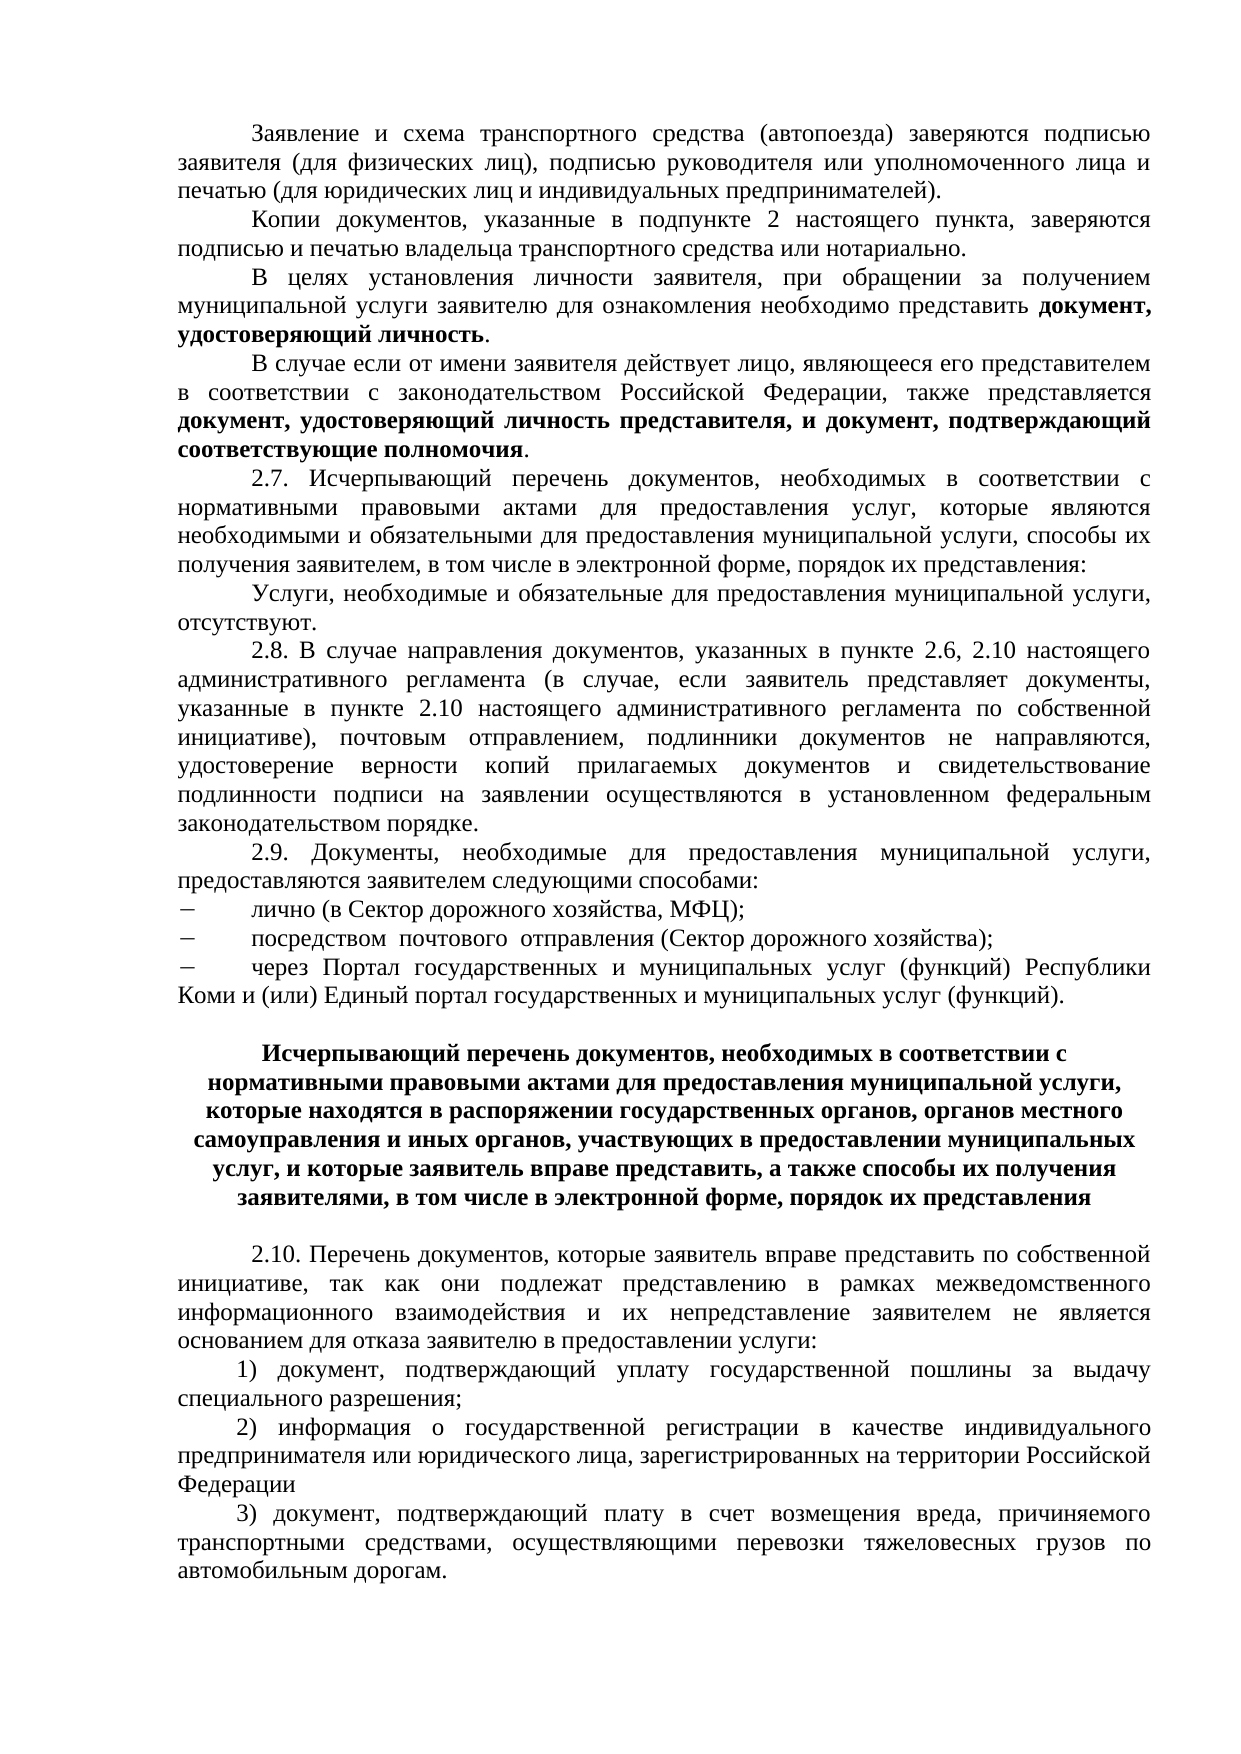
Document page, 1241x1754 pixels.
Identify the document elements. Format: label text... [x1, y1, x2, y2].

text 2.8. В случае направления документов, указанных в пункте 2.6, 2.10 настоящего административного регламента (в случае, если заявитель представляет документы, указанные в пункте 2.10 настоящего административного регламента по собственной инициативе), почтовым отправлением, подлинники документов не направляются, удостоверение верности копий прилагаемых документов и свидетельствование подлинности подписи на заявлении осуществляются в установленном федеральным законодательством порядке. [177, 636, 1152, 837]
text Заявление и схема транспортного средства (автопоезда) заверяются подписью заявителя (для физических лиц), подписью руководителя или уполномоченного лица и печатью (для юридических лиц и индивидуальных предпринимателей). [177, 118, 1152, 204]
text 1) документ, подтверждающий уплату государственной пошлины за выдачу специального разрешения; [177, 1354, 1152, 1412]
text 2.9. Документы, необходимые для предоставления муниципальной услуги, предоставляются заявителем следующими способами: [177, 837, 1152, 894]
text 2.7. Исчерпывающий перечень документов, необходимых в соответствии с нормативными правовыми актами для предоставления услуг, которые являются необходимыми и обязательными для предоставления муниципальной услуги, способы их получения заявителем, в том числе в электронной форме, порядок их представления: [177, 463, 1152, 578]
list через Портал государственных и муниципальных услуг (функций) Республики Коми и (или) Единый портал государственных и муниципальных услуг (функций). [177, 952, 1152, 1009]
text 3) документ, подтверждающий плату в счет возмещения вреда, причиняемого транспортными средствами, осуществляющими перевозки тяжеловесных грузов по автомобильным дорогам. [177, 1498, 1152, 1584]
text В случае если от имени заявителя действует лицо, являющееся его представителем в соответствии с законодательством Российской Федерации, также представляется документ, удостоверяющий личность представителя, и документ, подтверждающий соответствующие полномочия. [177, 348, 1152, 463]
list посредством почтового отправления (Сектор дорожного хозяйства); [177, 923, 1152, 952]
text В целях установления личности заявителя, при обращении за получением муниципальной услуги заявителю для ознакомления необходимо представить документ, удостоверяющий личность. [177, 262, 1152, 348]
text 2.10. Перечень документов, которые заявитель вправе представить по собственной инициативе, так как они подлежат представлению в рамках межведомственного информационного взаимодействия и их непредставление заявителем не является основанием для отказа заявителю в предоставлении услуги: [177, 1239, 1152, 1354]
text Исчерпывающий перечень документов, необходимых в соответствии с нормативными правовыми актами для предоставления муниципальной услуги, которые находятся в распоряжении государственных органов, органов местного самоуправления и иных органов, участвующих в предоставлении муниципальных услуг, и которые заявитель вправе представить, а также способы их получения заявителями, в том числе в электронной форме, порядок их представления [177, 1038, 1152, 1211]
list лично (в Сектор дорожного хозяйства, МФЦ); [177, 894, 1152, 923]
text 2) информация о государственной регистрации в качестве индивидуального предпринимателя или юридического лица, зарегистрированных на территории Российской Федерации [177, 1412, 1152, 1498]
text Копии документов, указанные в подпункте 2 настоящего пункта, заверяются подписью и печатью владельца транспортного средства или нотариально. [177, 204, 1152, 262]
text Услуги, необходимые и обязательные для предоставления муниципальной услуги, отсутствуют. [177, 578, 1152, 636]
